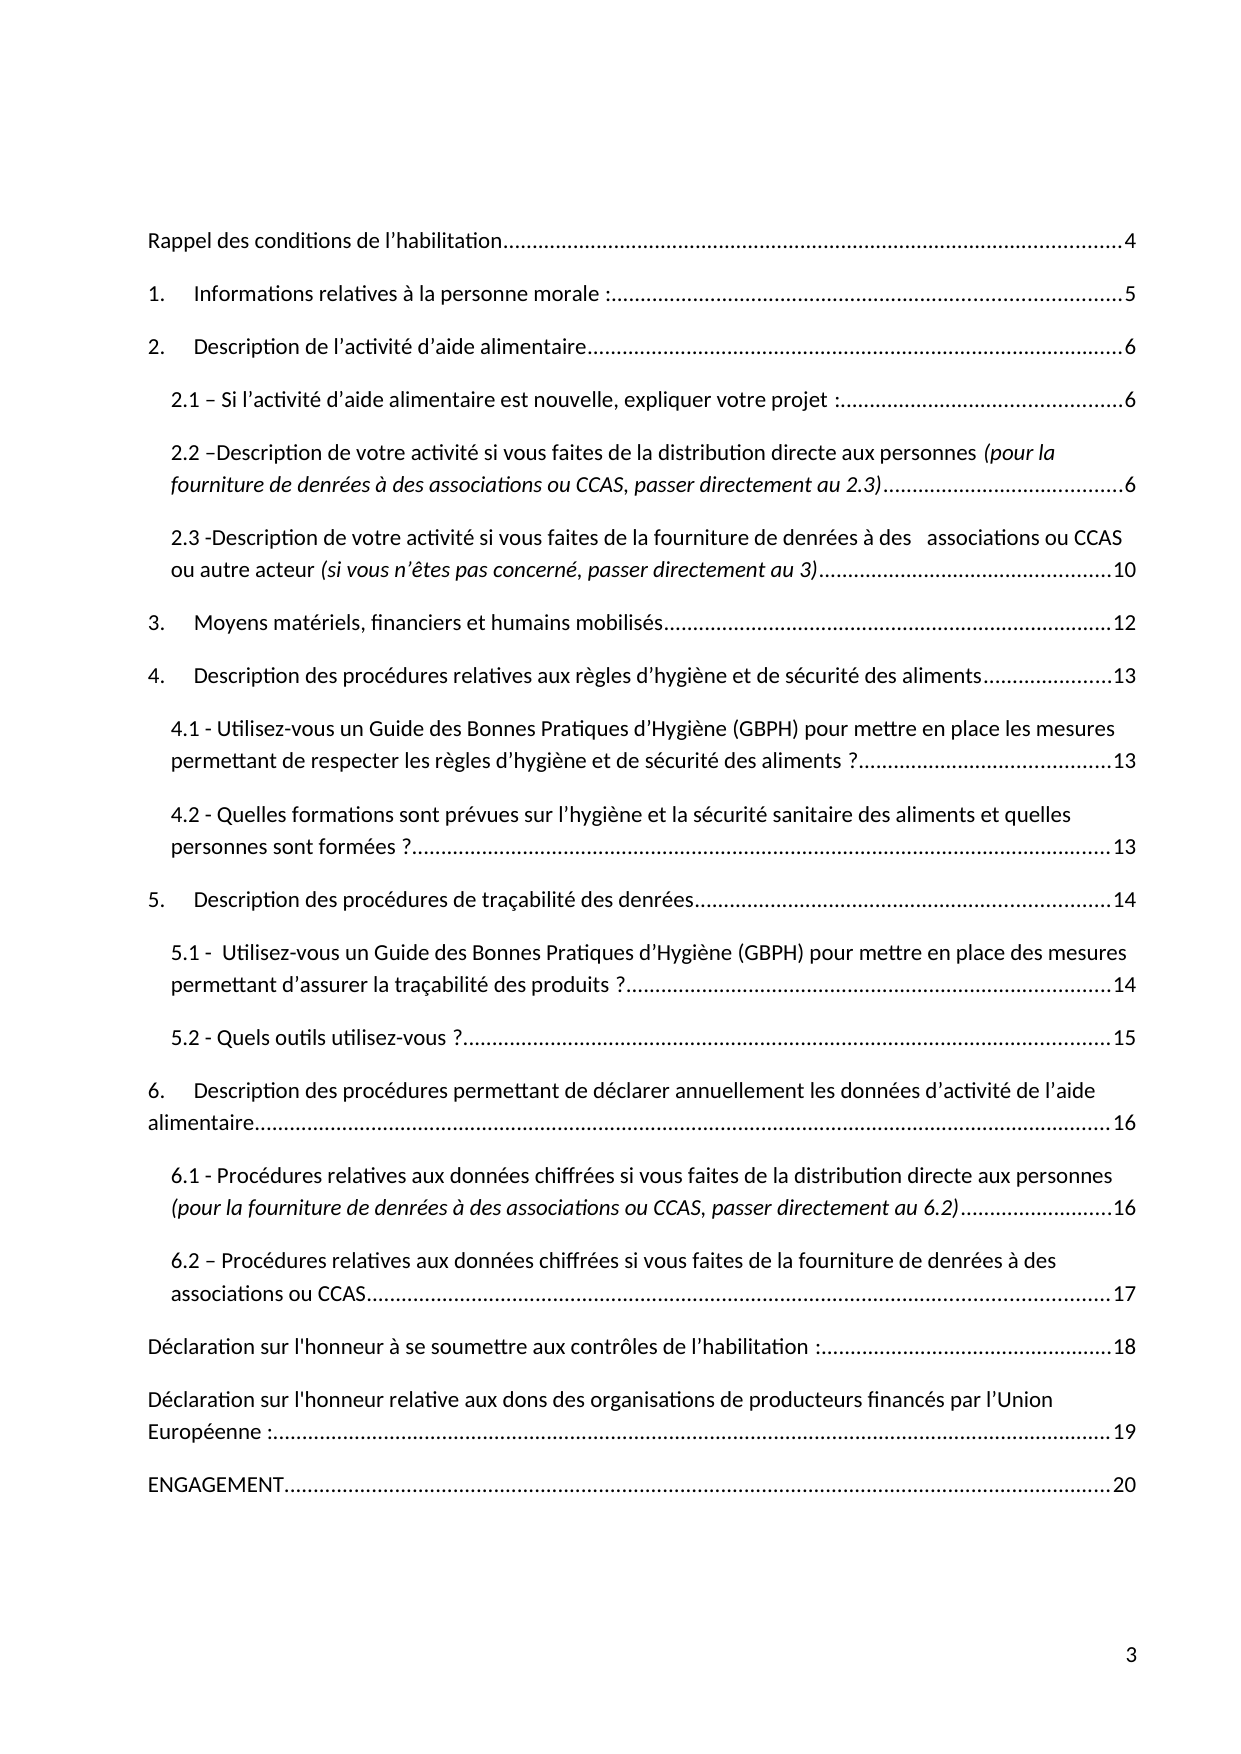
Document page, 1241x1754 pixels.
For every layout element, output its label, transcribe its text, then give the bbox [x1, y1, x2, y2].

text 5.2 - Quels outils utilisez-vous ? 15 [171, 1023, 1137, 1051]
text Rappel des conditions de l’habilitation 4 [148, 226, 1137, 254]
text 5.1 - Utilisez-vous un Guide des Bonnes Pratiques d’Hygiène (GBPH) pour mettre en place des mesures permettant d’assurer la traçabilité des produits ? 14 [171, 938, 1137, 998]
text 2.3 -Description de votre activité si vous faites de la fourniture de denrées à des associations ou CCAS ou autre acteur (si vous n’êtes pas concerné, passer directement au 3) 10 [171, 523, 1137, 583]
text 2.2 –Description de votre activité si vous faites de la distribution directe aux personnes (pour la fourniture de denrées à des associations ou CCAS, passer directement au 2.3) 6 [171, 438, 1137, 498]
text 5. Description des procédures de traçabilité des denrées 14 [148, 885, 1137, 913]
text 6.2 – Procédures relatives aux données chiffrées si vous faites de la fourniture de denrées à des associations ou CCAS 17 [171, 1247, 1137, 1307]
text 3. Moyens matériels, financiers et humains mobilisés 12 [148, 608, 1137, 636]
text Déclaration sur l'honneur à se soumettre aux contrôles de l’habilitation : 18 [148, 1332, 1137, 1360]
text 6. Description des procédures permettant de déclarer annuellement les données d’activité de l’aide alimentaire 16 [148, 1076, 1137, 1136]
text Déclaration sur l'honneur relative aux dons des organisations de producteurs financés par l’Union Européenne : 19 [148, 1385, 1137, 1445]
text 4. Description des procédures relatives aux règles d’hygiène et de sécurité des aliments 13 [148, 661, 1137, 689]
text 6.1 - Procédures relatives aux données chiffrées si vous faites de la distribution directe aux personnes (pour la fourniture de denrées à des associations ou CCAS, passer directement au 6.2) 16 [171, 1161, 1137, 1222]
text ENGAGEMENT 20 [148, 1470, 1137, 1498]
text 2.1 – Si l’activité d’aide alimentaire est nouvelle, expliquer votre projet : 6 [171, 385, 1137, 413]
text 1. Informations relatives à la personne morale : 5 [148, 279, 1137, 307]
text 2. Description de l’activité d’aide alimentaire 6 [148, 332, 1137, 360]
text 4.2 - Quelles formations sont prévues sur l’hygiène et la sécurité sanitaire des aliments et quelles personnes sont formées ? 13 [171, 800, 1137, 860]
text 4.1 - Utilisez-vous un Guide des Bonnes Pratiques d’Hygiène (GBPH) pour mettre en place les mesures permettant de respecter les règles d’hygiène et de sécurité des aliments ? 13 [171, 714, 1137, 775]
